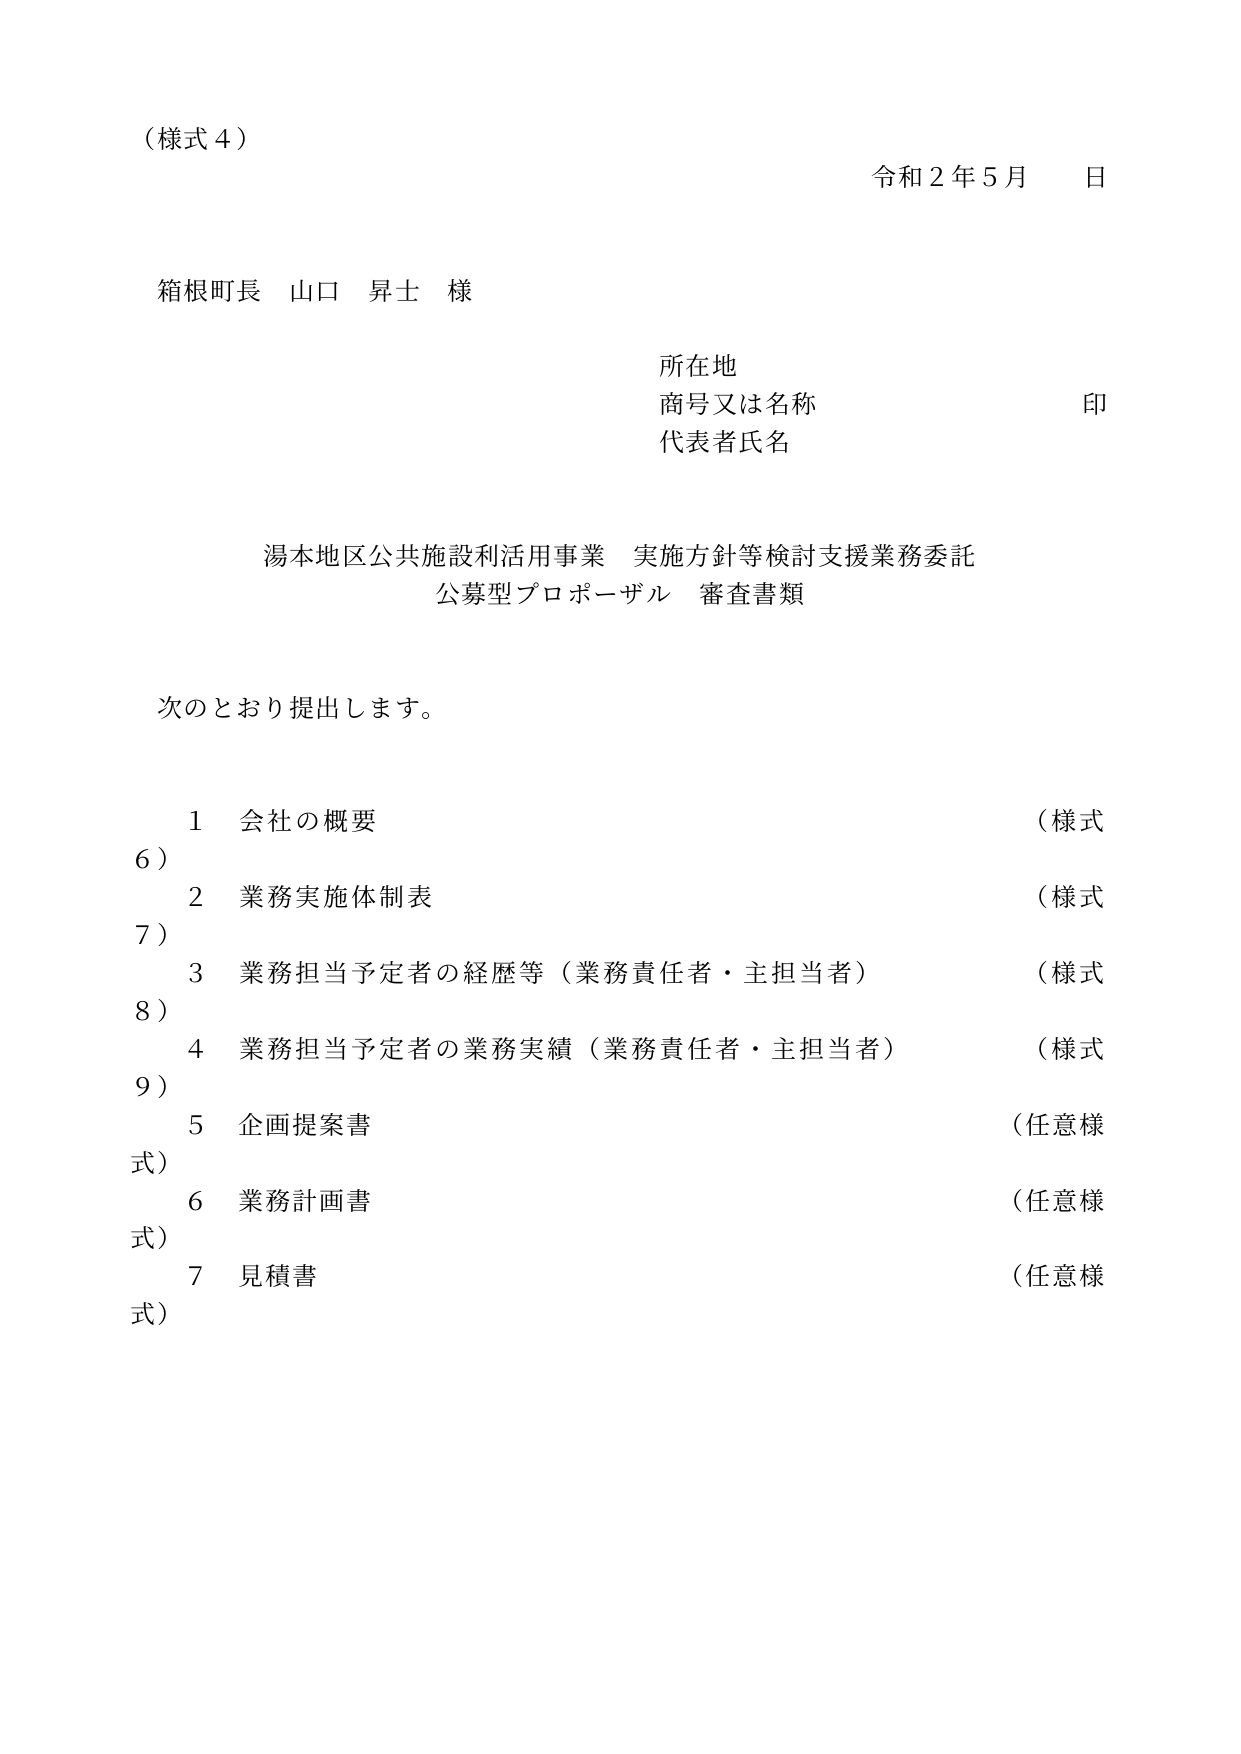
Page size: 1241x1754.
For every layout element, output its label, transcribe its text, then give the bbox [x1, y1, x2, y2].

text 湯本地区公共施設利活用事業 実施方針等検討支援業務委託 [131, 536, 1109, 574]
text 商号又は名称 印 [131, 384, 1110, 422]
text ７ 見積書 （任意様式） [131, 1256, 1109, 1332]
text 次のとおり提出します。 [131, 687, 1109, 725]
text 令和２年５月 日 [131, 157, 1109, 194]
text （様式４） [131, 119, 1109, 157]
text ３ 業務担当予定者の経歴等（業務責任者・主担当者） （様式 ８） [131, 953, 1109, 1029]
text 代表者氏名 [131, 422, 1066, 460]
text ５ 企画提案書 （任意様式） [131, 1104, 1109, 1180]
text ６ 業務計画書 （任意様式） [131, 1180, 1109, 1256]
text 公募型プロポーザル 審査書類 [131, 574, 1109, 612]
text ４ 業務担当予定者の業務実績（業務責任者・主担当者） （様式 ９） [131, 1029, 1109, 1104]
text 所在地 [131, 346, 1066, 384]
text 箱根町長 山口 昇士 様 [131, 270, 1109, 308]
text ２ 業務実施体制表 （様式 ７） [131, 877, 1109, 953]
text １ 会社の概要 （様式 ６） [131, 801, 1109, 877]
